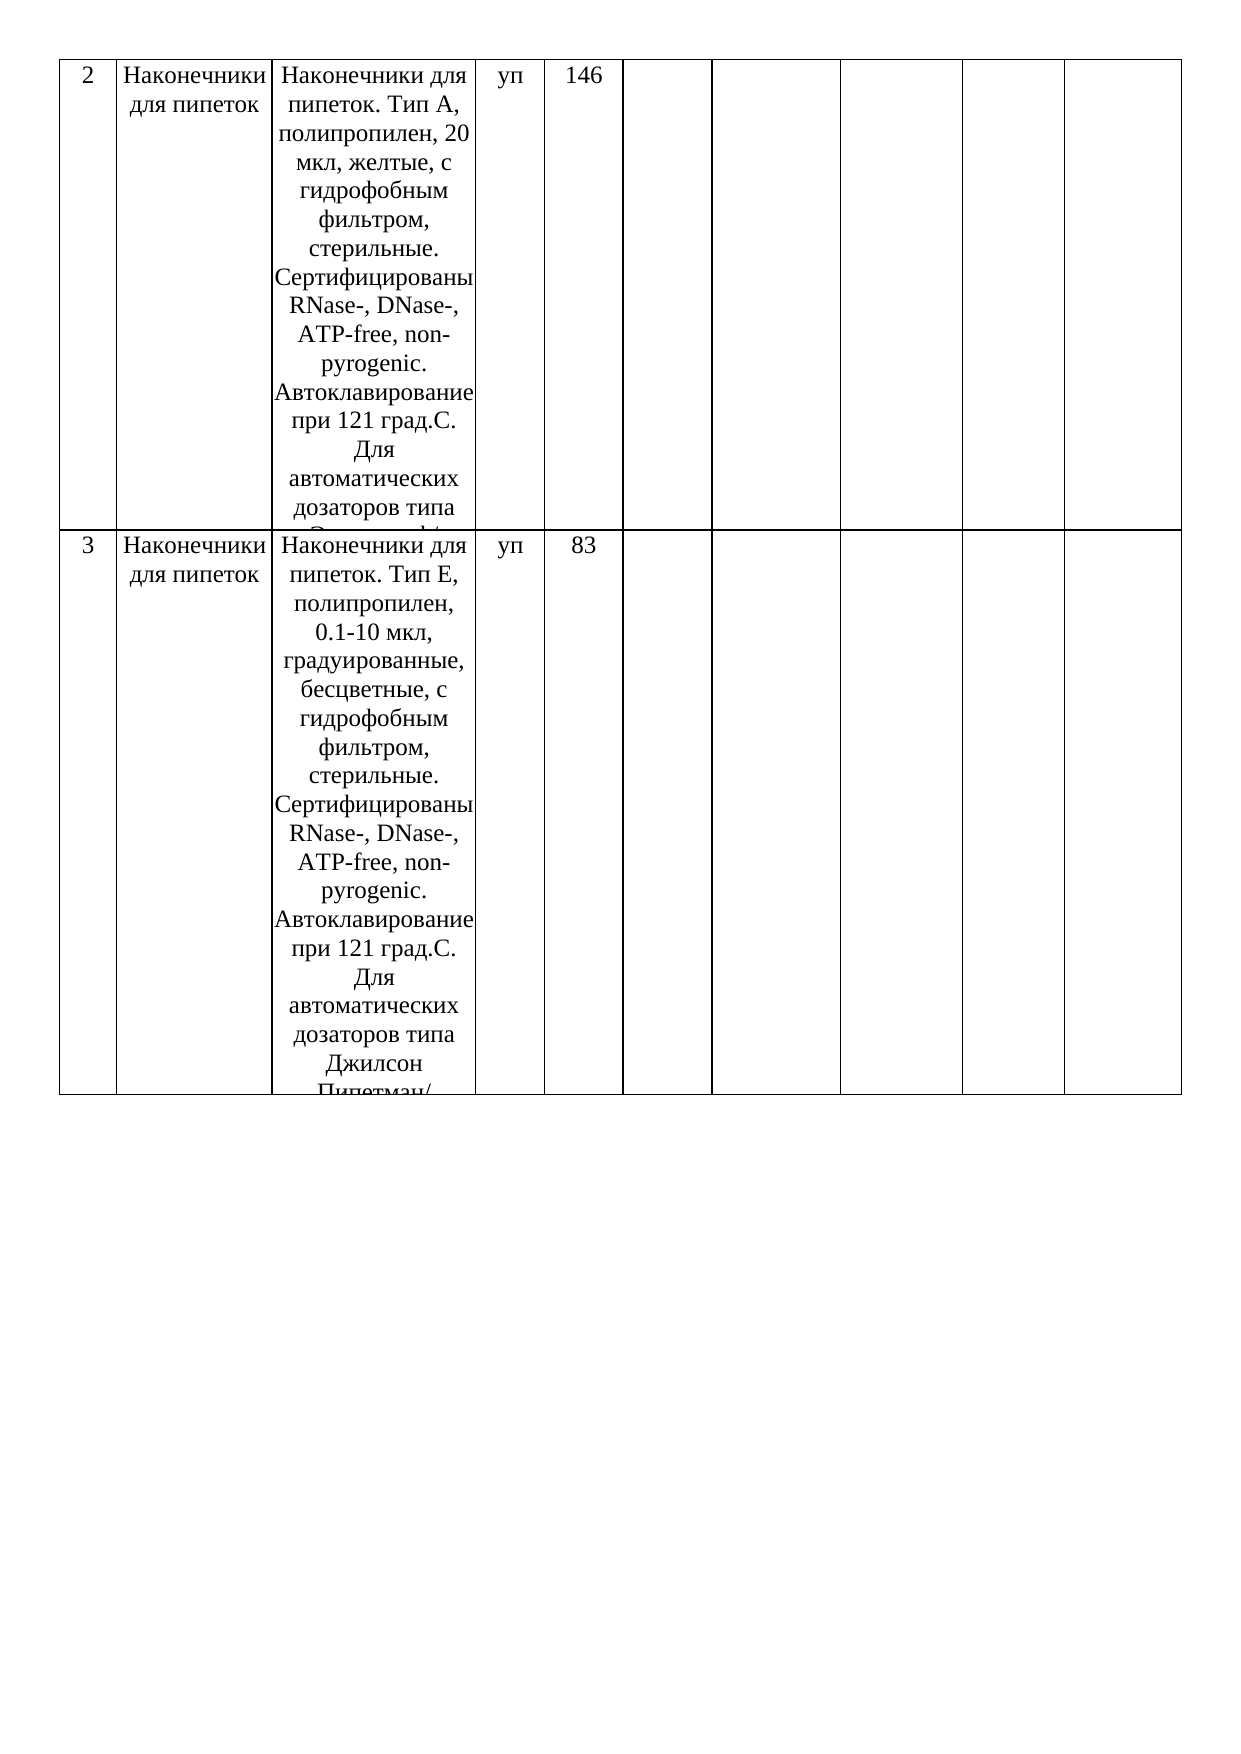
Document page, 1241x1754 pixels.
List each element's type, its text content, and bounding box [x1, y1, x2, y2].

table_cell [841, 60, 962, 529]
table_cell 83 [545, 531, 622, 1093]
table_cell [713, 60, 840, 529]
table_cell 2 [60, 60, 116, 529]
table_cell Наконечники для пипеток. Тип Е, полипропилен, 0.1-10 мкл, градуированные, бесцветные, с гидрофобным фильтром, стерильные. Сертифицированы RNase-, DNase-, ATP-free, non-pyrogenic. Автоклавирование при 121 град.С. Для автоматических дозаторов типа Джилсон Пипетман/ Эппендорф/ Финпипетт/ Биохит/ Сокорекс. Уп./96 шт.в штативе. Герметичная упаковка. Назначение: для высокоточного дозирования микрообъемов реактивов и проб при ПЦР-исследованиях. [273, 531, 475, 1093]
table_cell уп [476, 60, 544, 529]
table_cell 3 [60, 531, 116, 1093]
table_cell Наконечники для пипеток. Тип А, полипропилен, 20 мкл, желтые, с гидрофобным фильтром, стерильные. Сертифицированы RNase-, DNase-, ATP-free, non-pyrogenic. Автоклавирование при 121 град.С. Для автоматических дозаторов типа Эппендорф/ Джилсон. Уп./96 шт.в штативе. Герметичная упаковка. Назначение: для высокоточного дозирования микрообъемов реактивов и проб при ПЦР-исследованиях. [273, 60, 475, 529]
table_cell [1065, 531, 1181, 1093]
table_cell уп [476, 531, 544, 1093]
table_cell Наконечники для пипеток [117, 531, 271, 1093]
table_cell [963, 60, 1064, 529]
table_cell [1065, 60, 1181, 529]
table_cell 146 [545, 60, 622, 529]
table_cell [963, 531, 1064, 1093]
table_cell [624, 531, 711, 1093]
table_cell [624, 60, 711, 529]
table_cell [713, 531, 840, 1093]
table_cell [841, 531, 962, 1093]
table_cell Наконечники для пипеток [117, 60, 271, 529]
